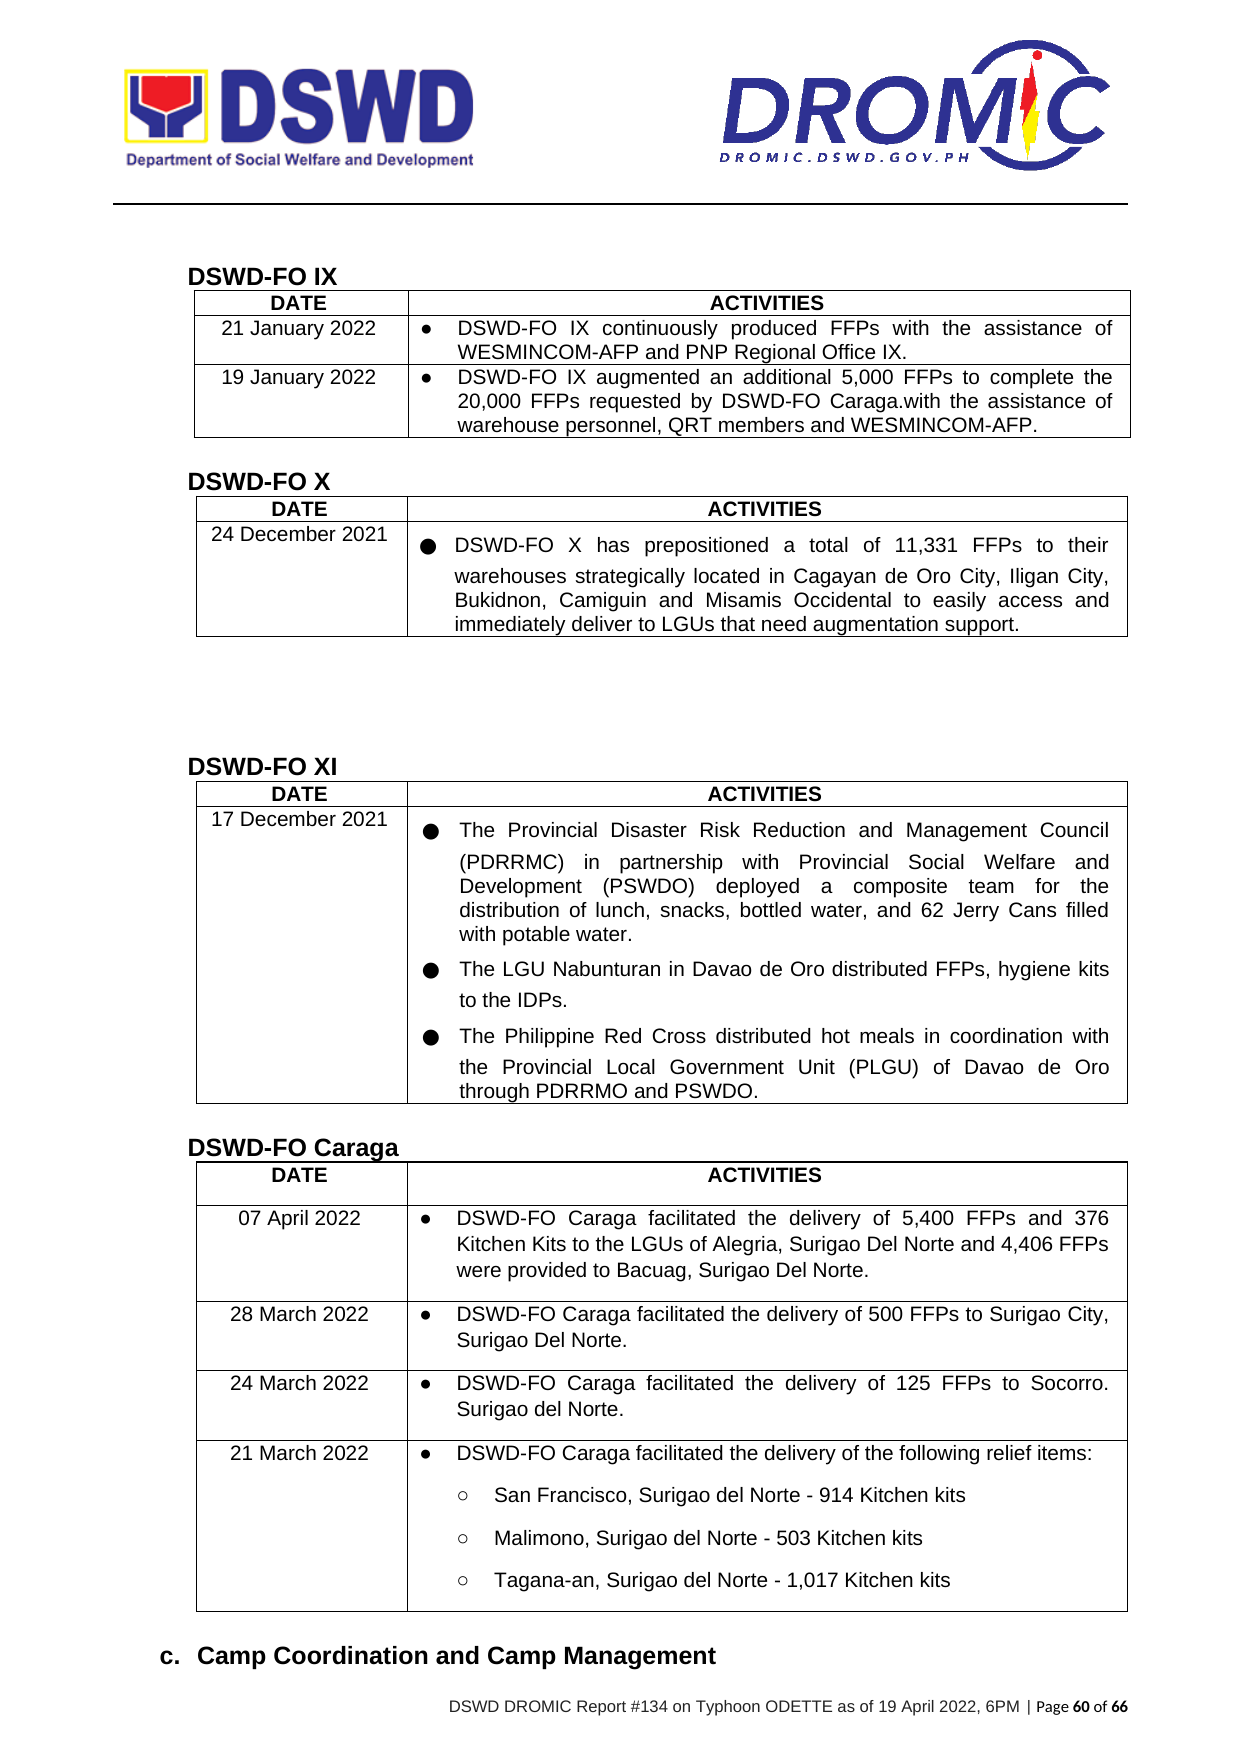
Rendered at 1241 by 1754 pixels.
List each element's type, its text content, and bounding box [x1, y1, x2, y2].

list Camp Coordination and Camp Management [159, 1641, 1122, 1669]
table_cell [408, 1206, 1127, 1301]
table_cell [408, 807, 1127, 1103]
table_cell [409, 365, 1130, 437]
text DSWD-FO X [112, 467, 1122, 496]
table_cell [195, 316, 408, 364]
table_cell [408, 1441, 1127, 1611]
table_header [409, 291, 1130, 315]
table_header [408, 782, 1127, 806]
picture [676, 39, 1149, 171]
text DSWD-FO IX [187, 261, 1122, 290]
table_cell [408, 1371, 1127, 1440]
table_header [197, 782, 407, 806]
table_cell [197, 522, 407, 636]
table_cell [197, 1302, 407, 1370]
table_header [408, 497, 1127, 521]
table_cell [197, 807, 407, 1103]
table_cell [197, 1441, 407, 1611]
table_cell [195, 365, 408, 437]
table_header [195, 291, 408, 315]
picture [112, 65, 487, 173]
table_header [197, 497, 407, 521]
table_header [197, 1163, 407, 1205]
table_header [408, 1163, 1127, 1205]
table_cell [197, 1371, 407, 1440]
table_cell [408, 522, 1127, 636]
text DSWD-FO XI [187, 752, 1122, 781]
text DSWD-FO Caraga [187, 1133, 1122, 1161]
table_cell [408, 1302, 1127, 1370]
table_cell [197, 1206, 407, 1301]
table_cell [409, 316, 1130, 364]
